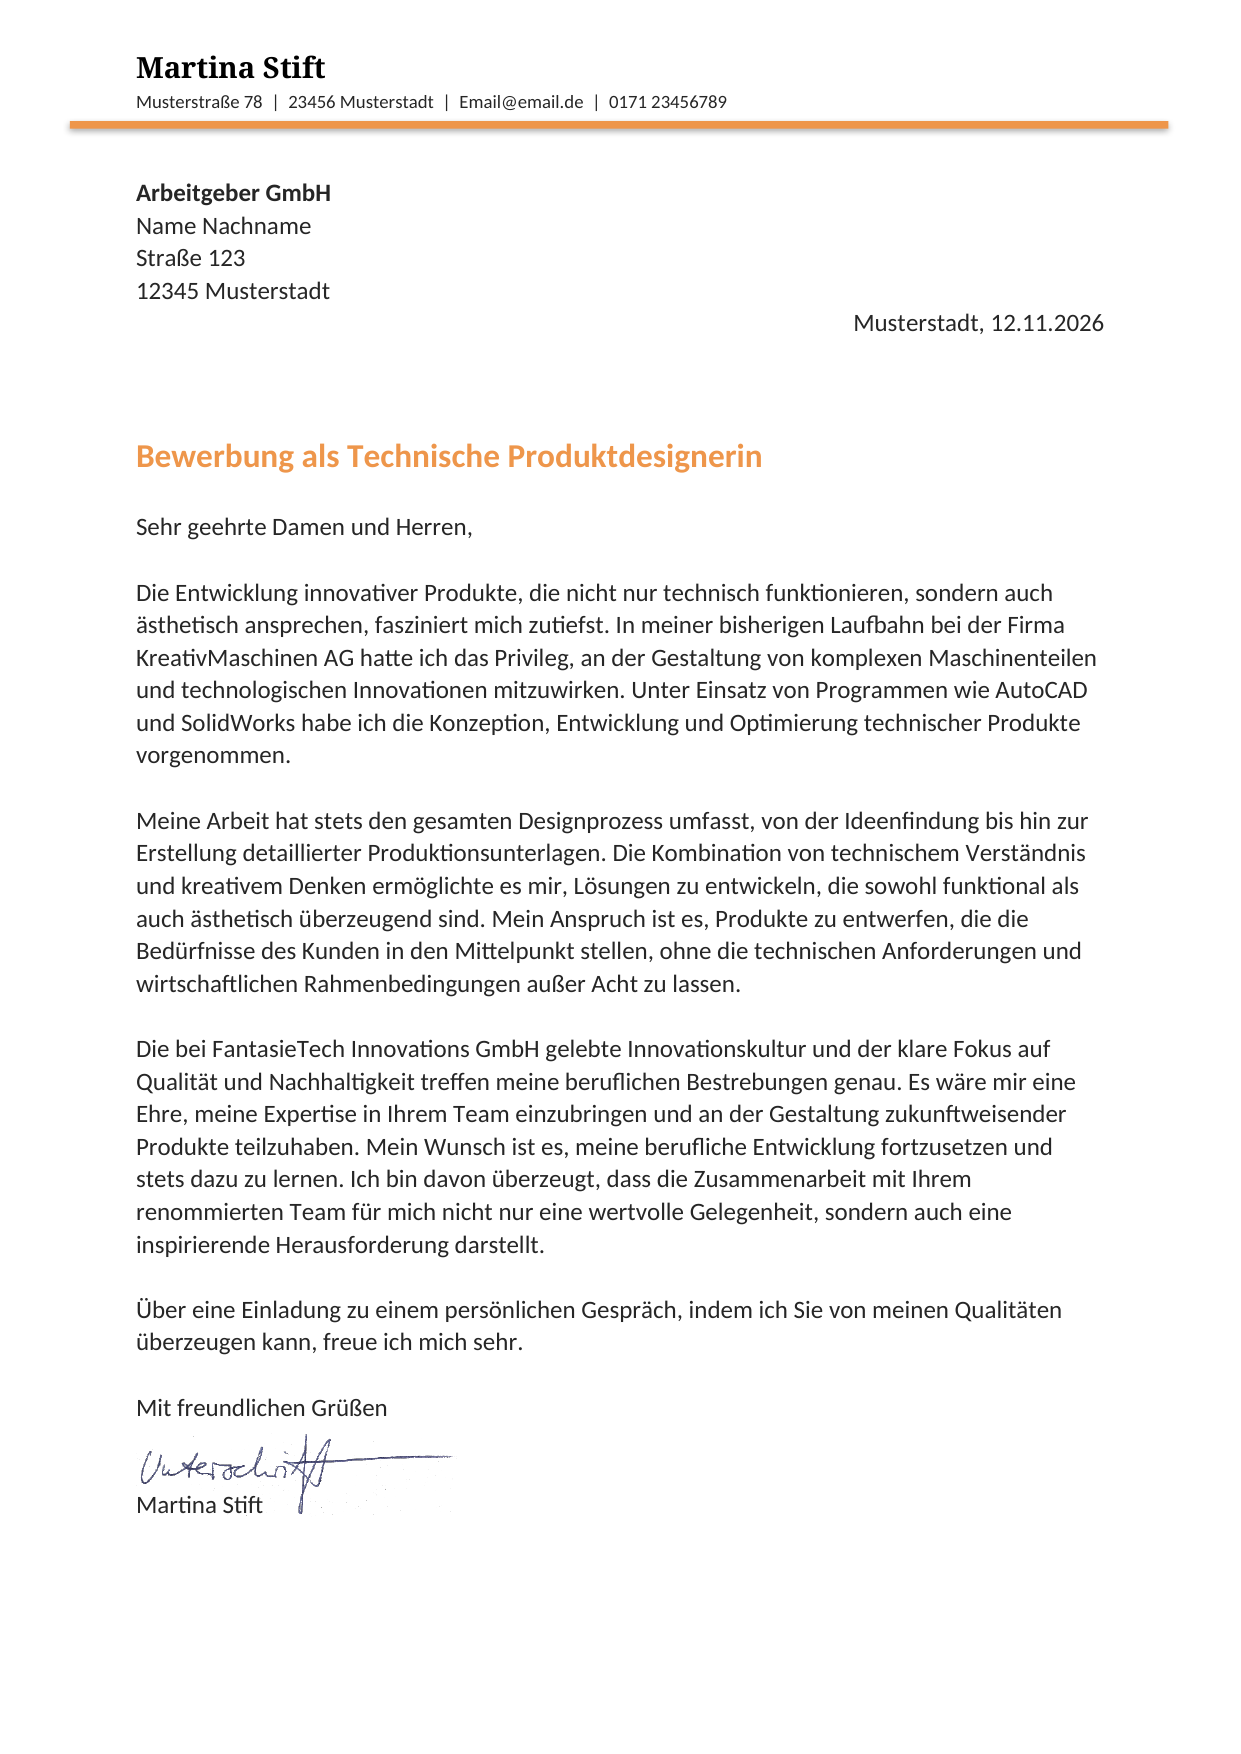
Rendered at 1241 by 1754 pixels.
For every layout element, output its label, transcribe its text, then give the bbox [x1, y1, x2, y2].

picture [135, 1432, 458, 1517]
text Name Nachname [136, 210, 1104, 240]
text Musterstadt, 02.08.2023 [136, 308, 1104, 338]
text Die Entwicklung innovativer Produkte, die nicht nur technisch funktionieren, sondern auch ästhetisch ansprechen, fasziniert mich zutiefst. In meiner bisherigen Laufbahn bei der Firma KreativMaschinen AG hatte ich das Privileg, an der Gestaltung von komplexen Maschinenteilen und technologischen Innovationen mitzuwirken. Unter Einsatz von Programmen wie AutoCAD und SolidWorks habe ich die Konzeption, Entwicklung und Optimierung technischer Produkte vorgenommen. [136, 577, 1104, 770]
text Meine Arbeit hat stets den gesamten Designprozess umfasst, von der Ideenfindung bis hin zur Erstellung detaillierter Produktionsunterlagen. Die Kombination von technischem Verständnis und kreativem Denken ermöglichte es mir, Lösungen zu entwickeln, die sowohl funktional als auch ästhetisch überzeugend sind. Mein Anspruch ist es, Produkte zu entwerfen, die die Bedürfnisse des Kunden in den Mittelpunkt stellen, ohne die technischen Anforderungen und wirtschaftlichen Rahmenbedingungen außer Acht zu lassen. [136, 805, 1104, 998]
text Mit freundlichen Grüßen [136, 1392, 1104, 1422]
text Martina Stift [136, 1489, 1104, 1520]
text Die bei FantasieTech Innovations GmbH gelebte Innovationskultur und der klare Fokus auf Qualität und Nachhaltigkeit treffen meine beruflichen Bestrebungen genau. Es wäre mir eine Ehre, meine Expertise in Ihrem Team einzubringen und an der Gestaltung zukunftweisender Produkte teilzuhaben. Mein Wunsch ist es, meine berufliche Entwicklung fortzusetzen und stets dazu zu lernen. Ich bin davon überzeugt, dass die Zusammenarbeit mit Ihrem renommierten Team für mich nicht nur eine wertvolle Gelegenheit, sondern auch eine inspirierende Herausforderung darstellt. [136, 1033, 1104, 1259]
text Über eine Einladung zu einem persönlichen Gespräch, indem ich Sie von meinen Qualitäten überzeugen kann, freue ich mich sehr. [136, 1294, 1104, 1357]
text 12345 Musterstadt [136, 275, 1104, 306]
subtitle Sehr geehrte Damen und Herren, [136, 511, 1104, 542]
subtitle Bewerbung als Technische Produktdesignerin [136, 435, 1104, 476]
text Straße 123 [136, 242, 1104, 273]
text Arbeitgeber GmbH [136, 177, 1104, 208]
